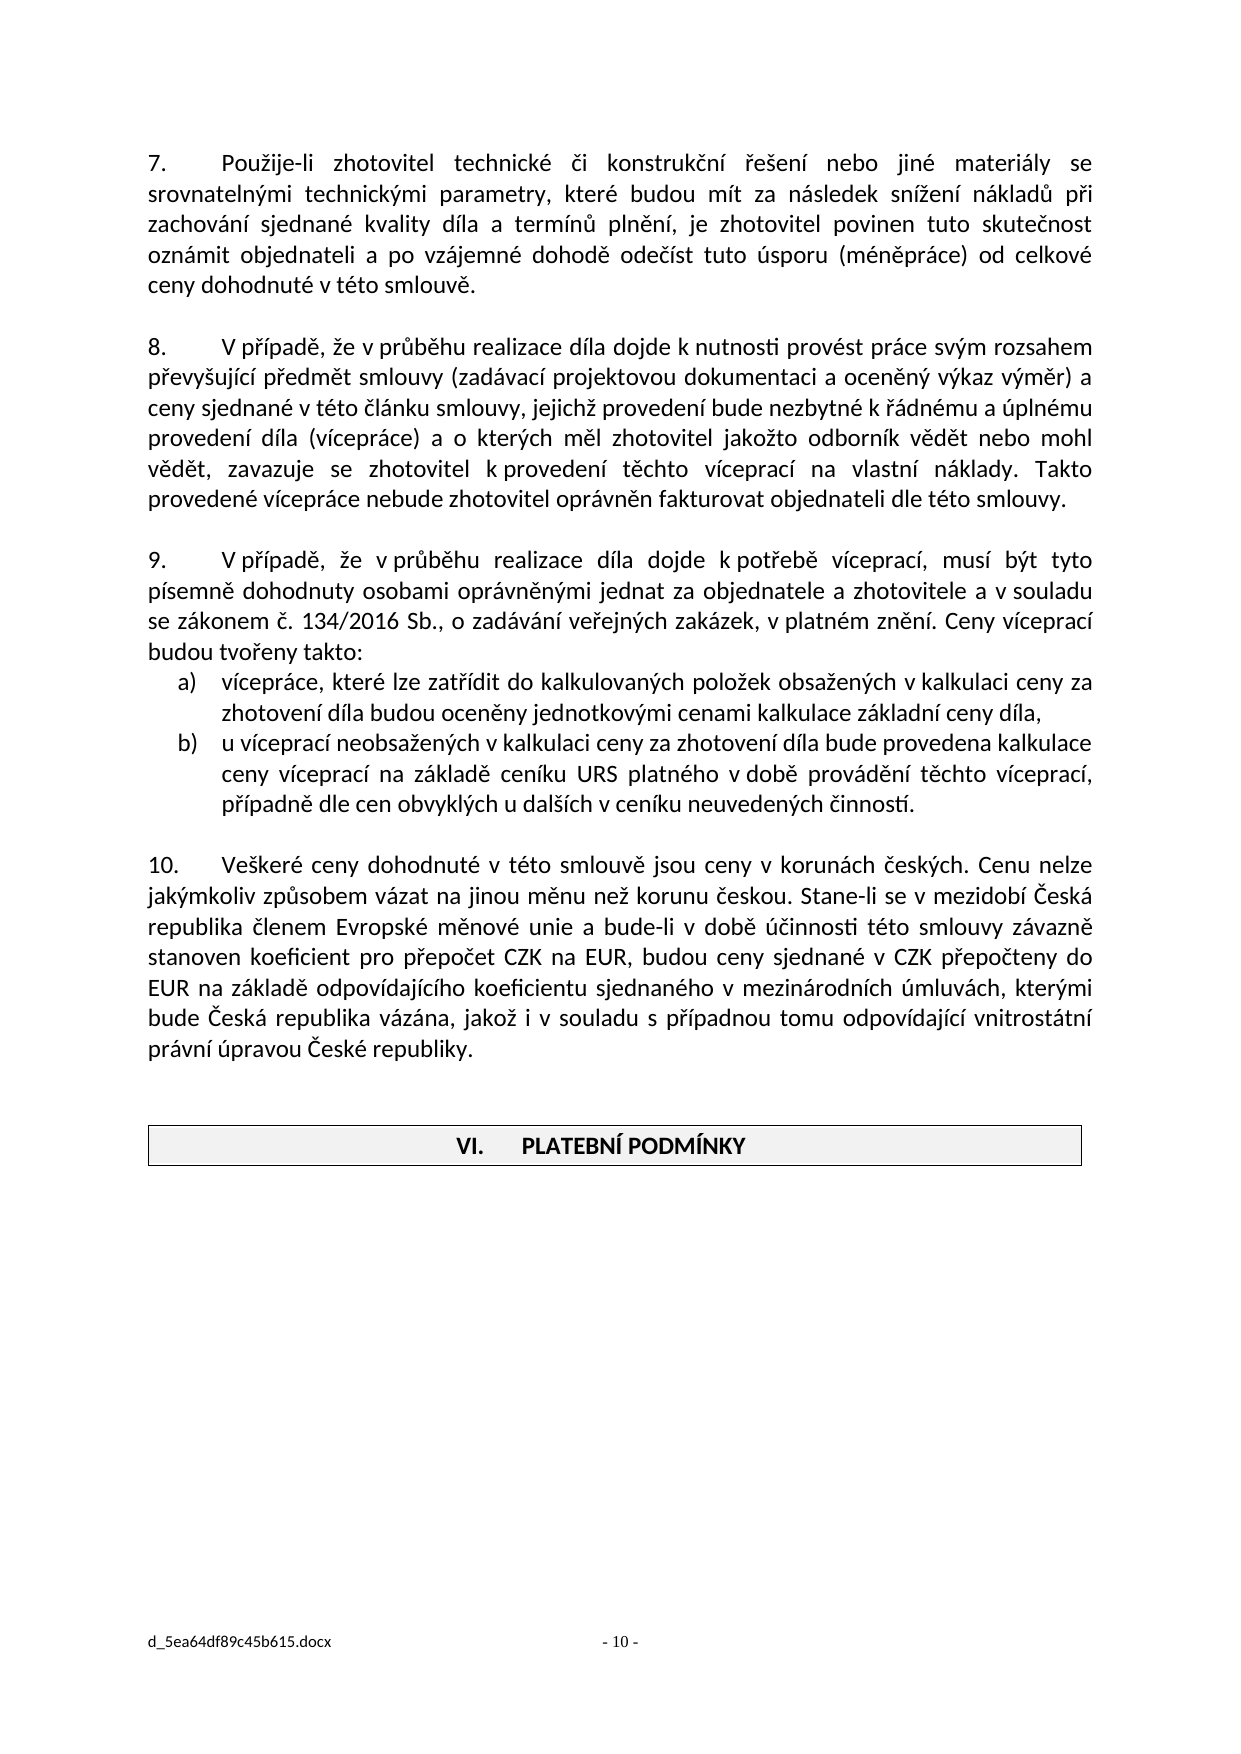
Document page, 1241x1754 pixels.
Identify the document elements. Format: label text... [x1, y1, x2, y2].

subtitle V případě, že v průběhu realizace díla dojde k nutnosti provést práce svým rozsahem převyšující předmět smlouvy (zadávací projektovou dokumentaci a oceněný výkaz výměr) a ceny sjednané v této článku smlouvy, jejichž provedení bude nezbytné k řádnému a úplnému provedení díla (vícepráce) a o kterých měl zhotovitel jakožto odborník vědět nebo mohl vědět, zavazuje se zhotovitel k provedení těchto víceprací na vlastní náklady. Takto provedené vícepráce nebude zhotovitel oprávněn fakturovat objednateli dle této smlouvy. [148, 331, 1093, 514]
text Platební podmínky [149, 1128, 1081, 1163]
subtitle u víceprací neobsažených v kalkulaci ceny za zhotovení díla bude provedena kalkulace ceny víceprací na základě ceníku URS platného v době provádění těchto víceprací, případně dle cen obvyklých u dalších v ceníku neuvedených činností. [177, 727, 1093, 819]
subtitle Použije-li zhotovitel technické či konstrukční řešení nebo jiné materiály se srovnatelnými technickými parametry, které budou mít za následek snížení nákladů při zachování sjednané kvality díla a termínů plnění, je zhotovitel povinen tuto skutečnost oznámit objednateli a po vzájemné dohodě odečíst tuto úsporu (méněpráce) od celkové ceny dohodnuté v této smlouvě. [148, 148, 1093, 300]
subtitle V případě, že v průběhu realizace díla dojde k potřebě víceprací, musí být tyto písemně dohodnuty osobami oprávněnými jednat za objednatele a zhotovitele a v souladu se zákonem č. 134/2016 Sb., o zadávání veřejných zakázek, v platném znění. Ceny víceprací budou tvořeny takto: [148, 544, 1093, 666]
subtitle Veškeré ceny dohodnuté v této smlouvě jsou ceny v korunách českých. Cenu nelze jakýmkoliv způsobem vázat na jinou měnu než korunu českou. Stane-li se v mezidobí Česká republika členem Evropské měnové unie a bude-li v době účinnosti této smlouvy závazně stanoven koeficient pro přepočet CZK na EUR, budou ceny sjednané v CZK přepočteny do EUR na základě odpovídajícího koeficientu sjednaného v mezinárodních úmluvách, kterými bude Česká republika vázána, jakož i v souladu s případnou tomu odpovídající vnitrostátní právní úpravou České republiky. [148, 849, 1093, 1063]
subtitle vícepráce, které lze zatřídit do kalkulovaných položek obsažených v kalkulaci ceny za zhotovení díla budou oceněny jednotkovými cenami kalkulace základní ceny díla, [177, 666, 1093, 727]
